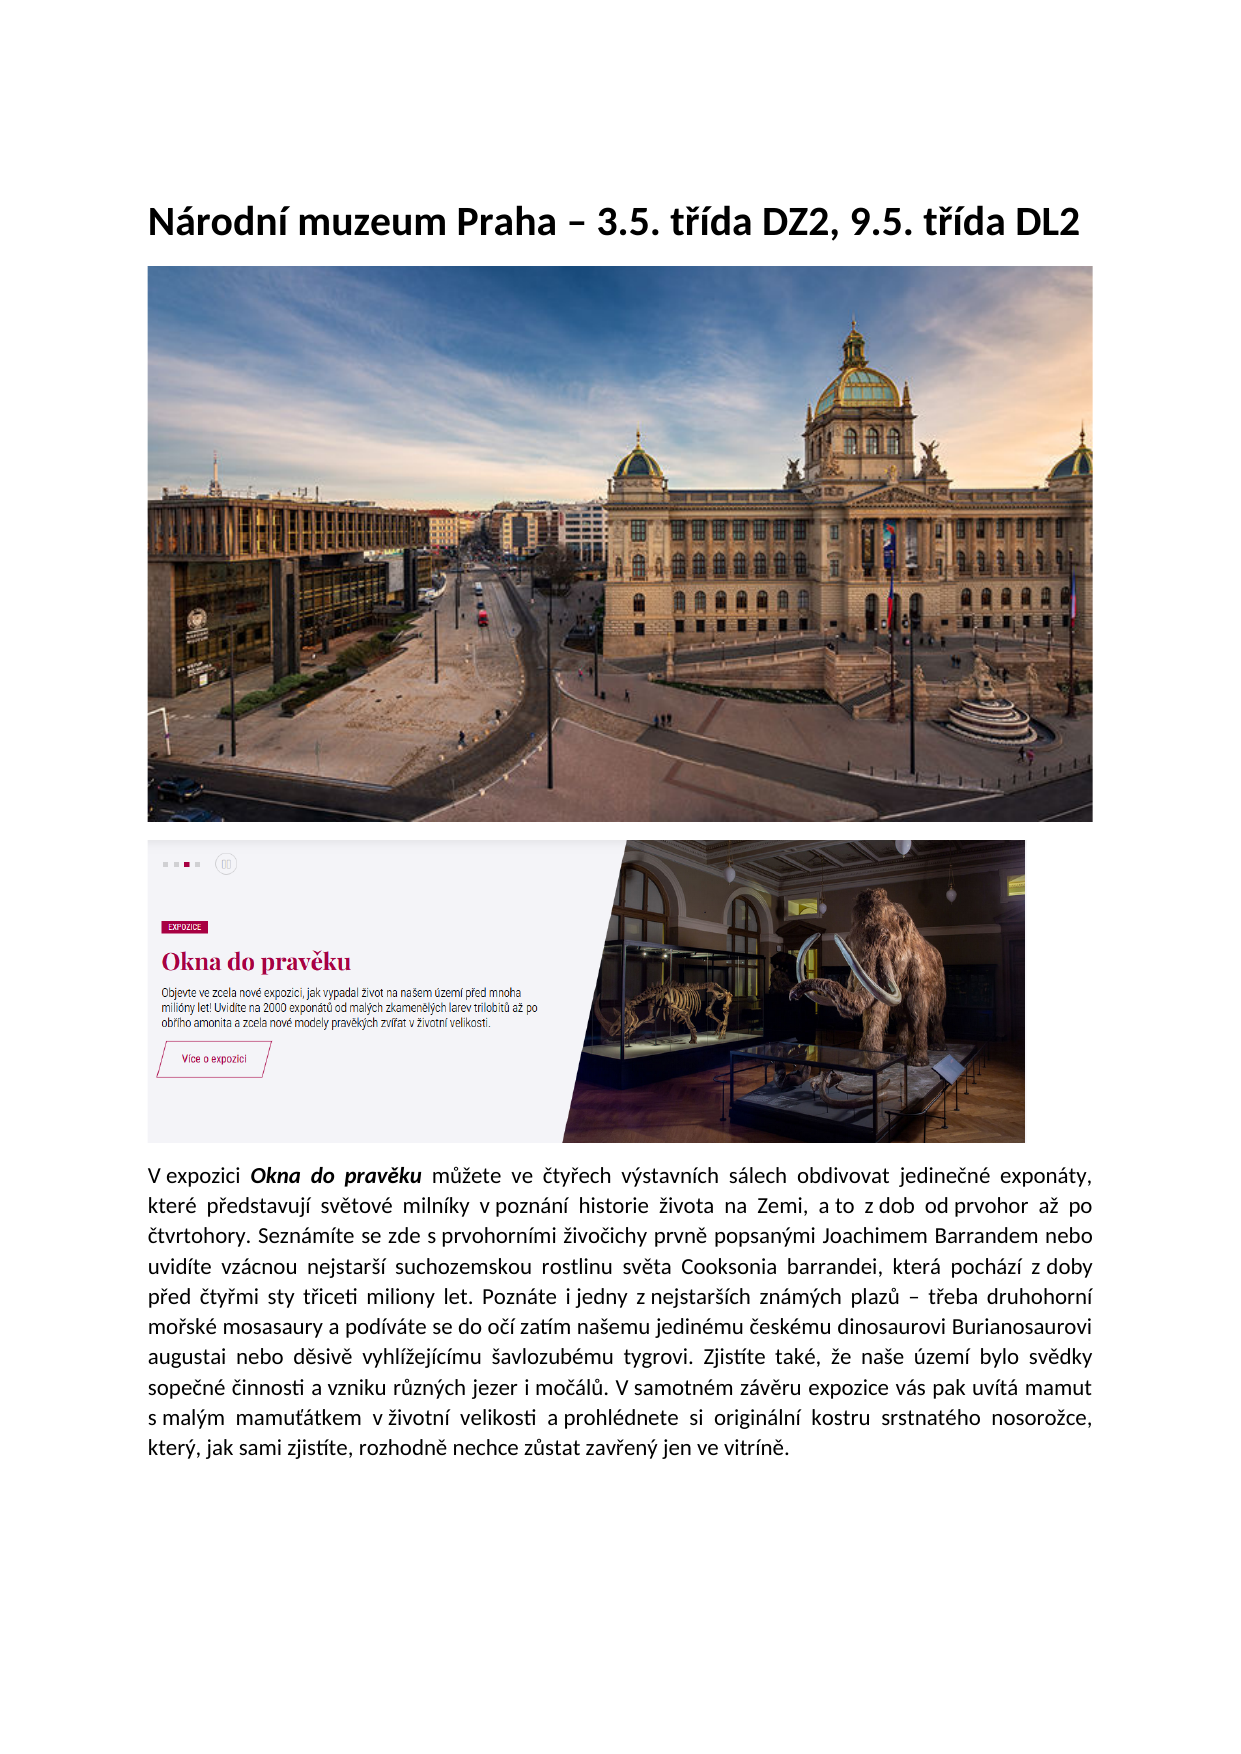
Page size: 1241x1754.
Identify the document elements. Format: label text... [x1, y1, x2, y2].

text Národní muzeum Praha – 3.5. třída DZ2, 9.5. třída DL2 [148, 194, 1093, 245]
picture [147, 266, 1093, 822]
picture [147, 840, 1027, 1143]
text V expozici Okna do pravěku můžete ve čtyřech výstavních sálech obdivovat jedinečné exponáty, které představují světové milníky v poznání historie života na Zemi, a to z dob od prvohor až po čtvrtohory. Seznámíte se zde s prvohorními živočichy prvně popsanými Joachimem Barrandem nebo uvidíte vzácnou nejstarší suchozemskou rostlinu světa Cooksonia barrandei, která pochází z doby před čtyřmi sty třiceti miliony let. Poznáte i jedny z nejstarších známých plazů – třeba druhohorní mořské mosasaury a podíváte se do očí zatím našemu jedinému českému dinosaurovi Burianosaurovi augustai nebo děsivě vyhlížejícímu šavlozubému tygrovi. Zjistíte také, že naše území bylo svědky sopečné činnosti a vzniku různých jezer i močálů. V samotném závěru expozice vás pak uvítá mamut s malým mamuťátkem v životní velikosti a prohlédnete si originální kostru srstnatého nosorožce, který, jak sami zjistíte, rozhodně nechce zůstat zavřený jen ve vitríně. [148, 1161, 1093, 1461]
